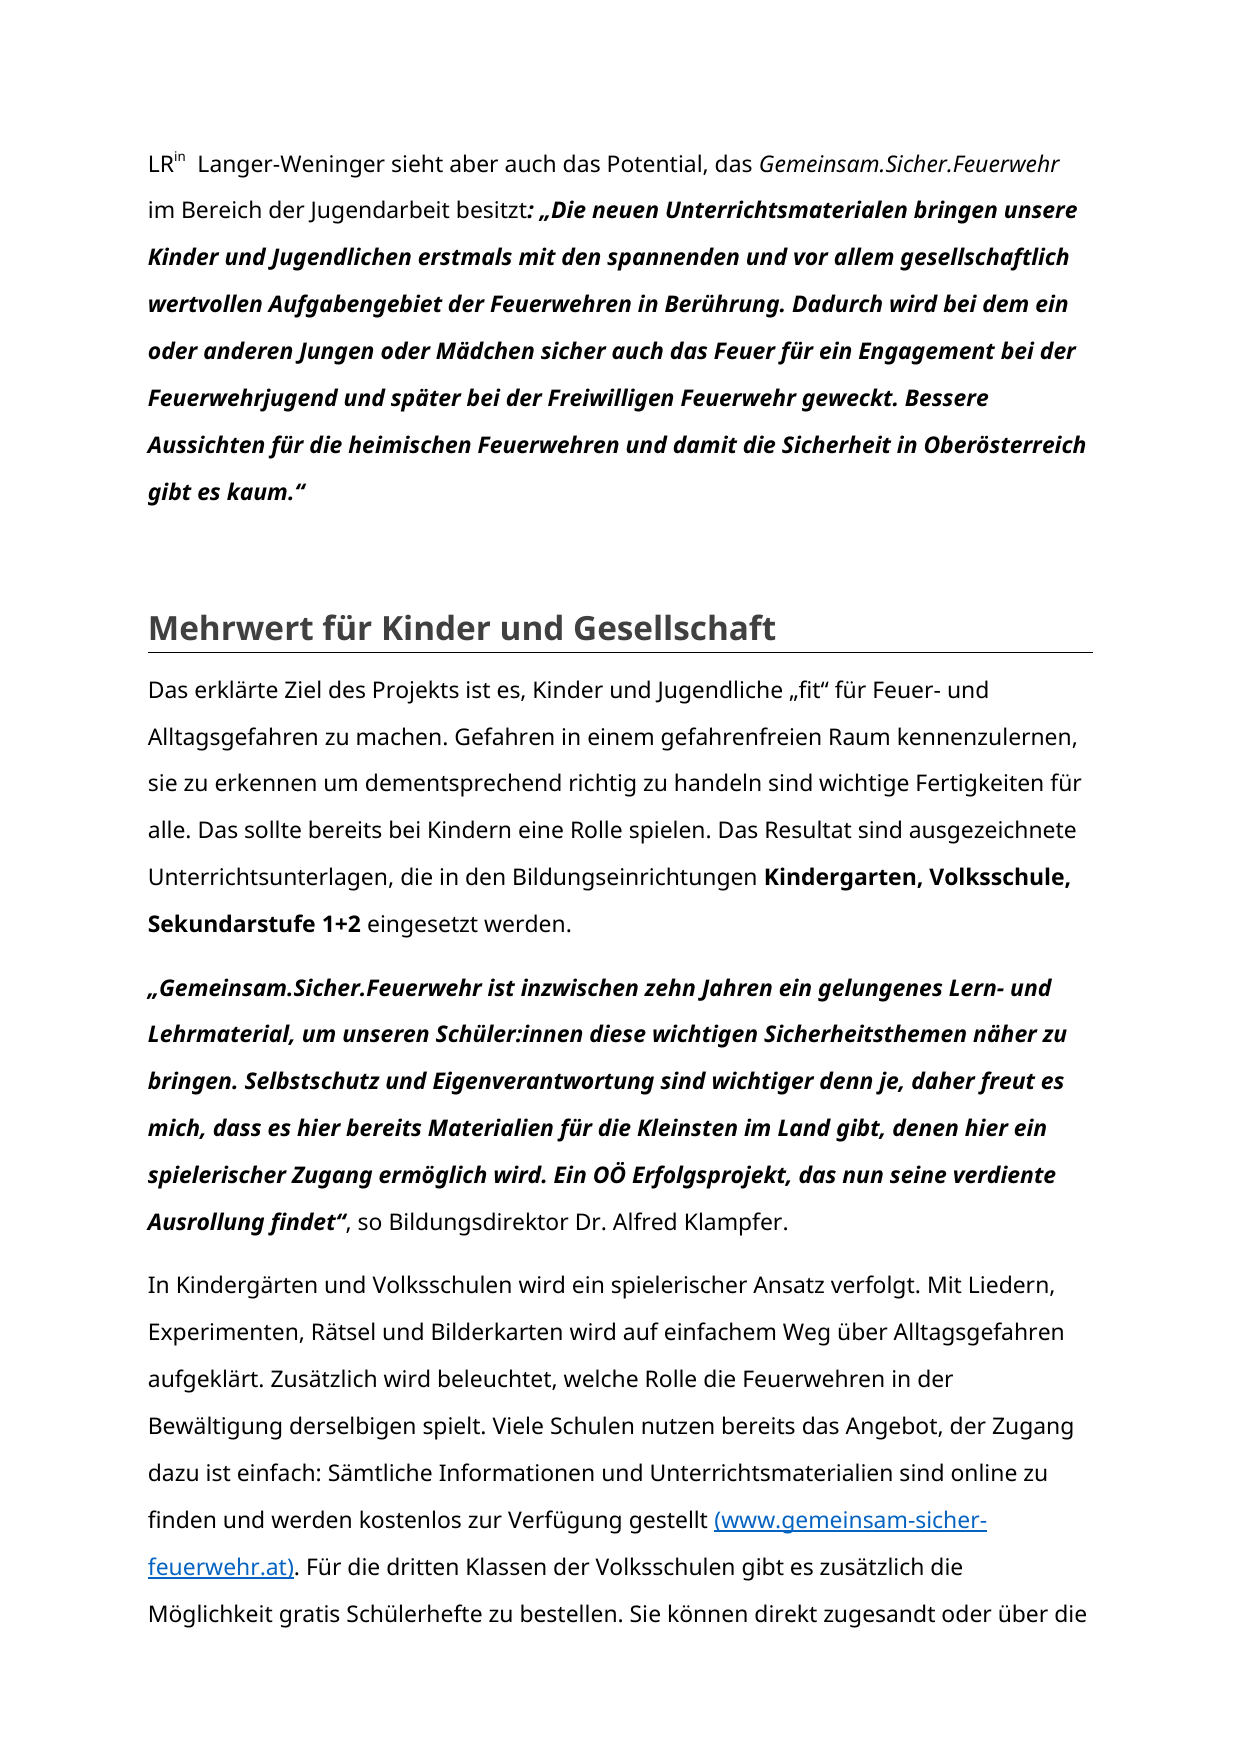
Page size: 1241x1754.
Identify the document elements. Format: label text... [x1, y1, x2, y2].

text Mehrwert für Kinder und Gesellschaft [148, 605, 1093, 652]
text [148, 1269, 1093, 1629]
text „Gemeinsam.Sicher.Feuerwehr ist inzwischen zehn Jahren ein gelungenes Lern- und Lehrmaterial, um unseren Schüler:innen diese wichtigen Sicherheitsthemen näher zu bringen. Selbstschutz und Eigenverantwortung sind wichtiger denn je, daher freut es mich, dass es hier bereits Materialien für die Kleinsten im Land gibt, denen hier ein spielerischer Zugang ermöglich wird. Ein OÖ Erfolgsprojekt, das nun seine verdiente Ausrollung findet“, so Bildungsdirektor Dr. Alfred Klampfer. [148, 972, 1093, 1237]
text Das erklärte Ziel des Projekts ist es, Kinder und Jugendliche „fit“ für Feuer- und Alltagsgefahren zu machen. Gefahren in einem gefahrenfreien Raum kennenzulernen, sie zu erkennen um dementsprechend richtig zu handeln sind wichtige Fertigkeiten für alle. Das sollte bereits bei Kindern eine Rolle spielen. Das Resultat sind ausgezeichnete Unterrichtsunterlagen, die in den Bildungseinrichtungen Kindergarten, Volksschule, Sekundarstufe 1+2 eingesetzt werden. [148, 674, 1093, 939]
text LRin Langer-Weninger sieht aber auch das Potential, das Gemeinsam.Sicher.Feuerwehr im Bereich der Jugendarbeit besitzt: „Die neuen Unterrichtsmaterialen bringen unsere Kinder und Jugendlichen erstmals mit den spannenden und vor allem gesellschaftlich wertvollen Aufgabengebiet der Feuerwehren in Berührung. Dadurch wird bei dem ein oder anderen Jungen oder Mädchen sicher auch das Feuer für ein Engagement bei der Feuerwehrjugend und später bei der Freiwilligen Feuerwehr geweckt. Bessere Aussichten für die heimischen Feuerwehren und damit die Sicherheit in Oberösterreich gibt es kaum.“ [148, 148, 1093, 507]
